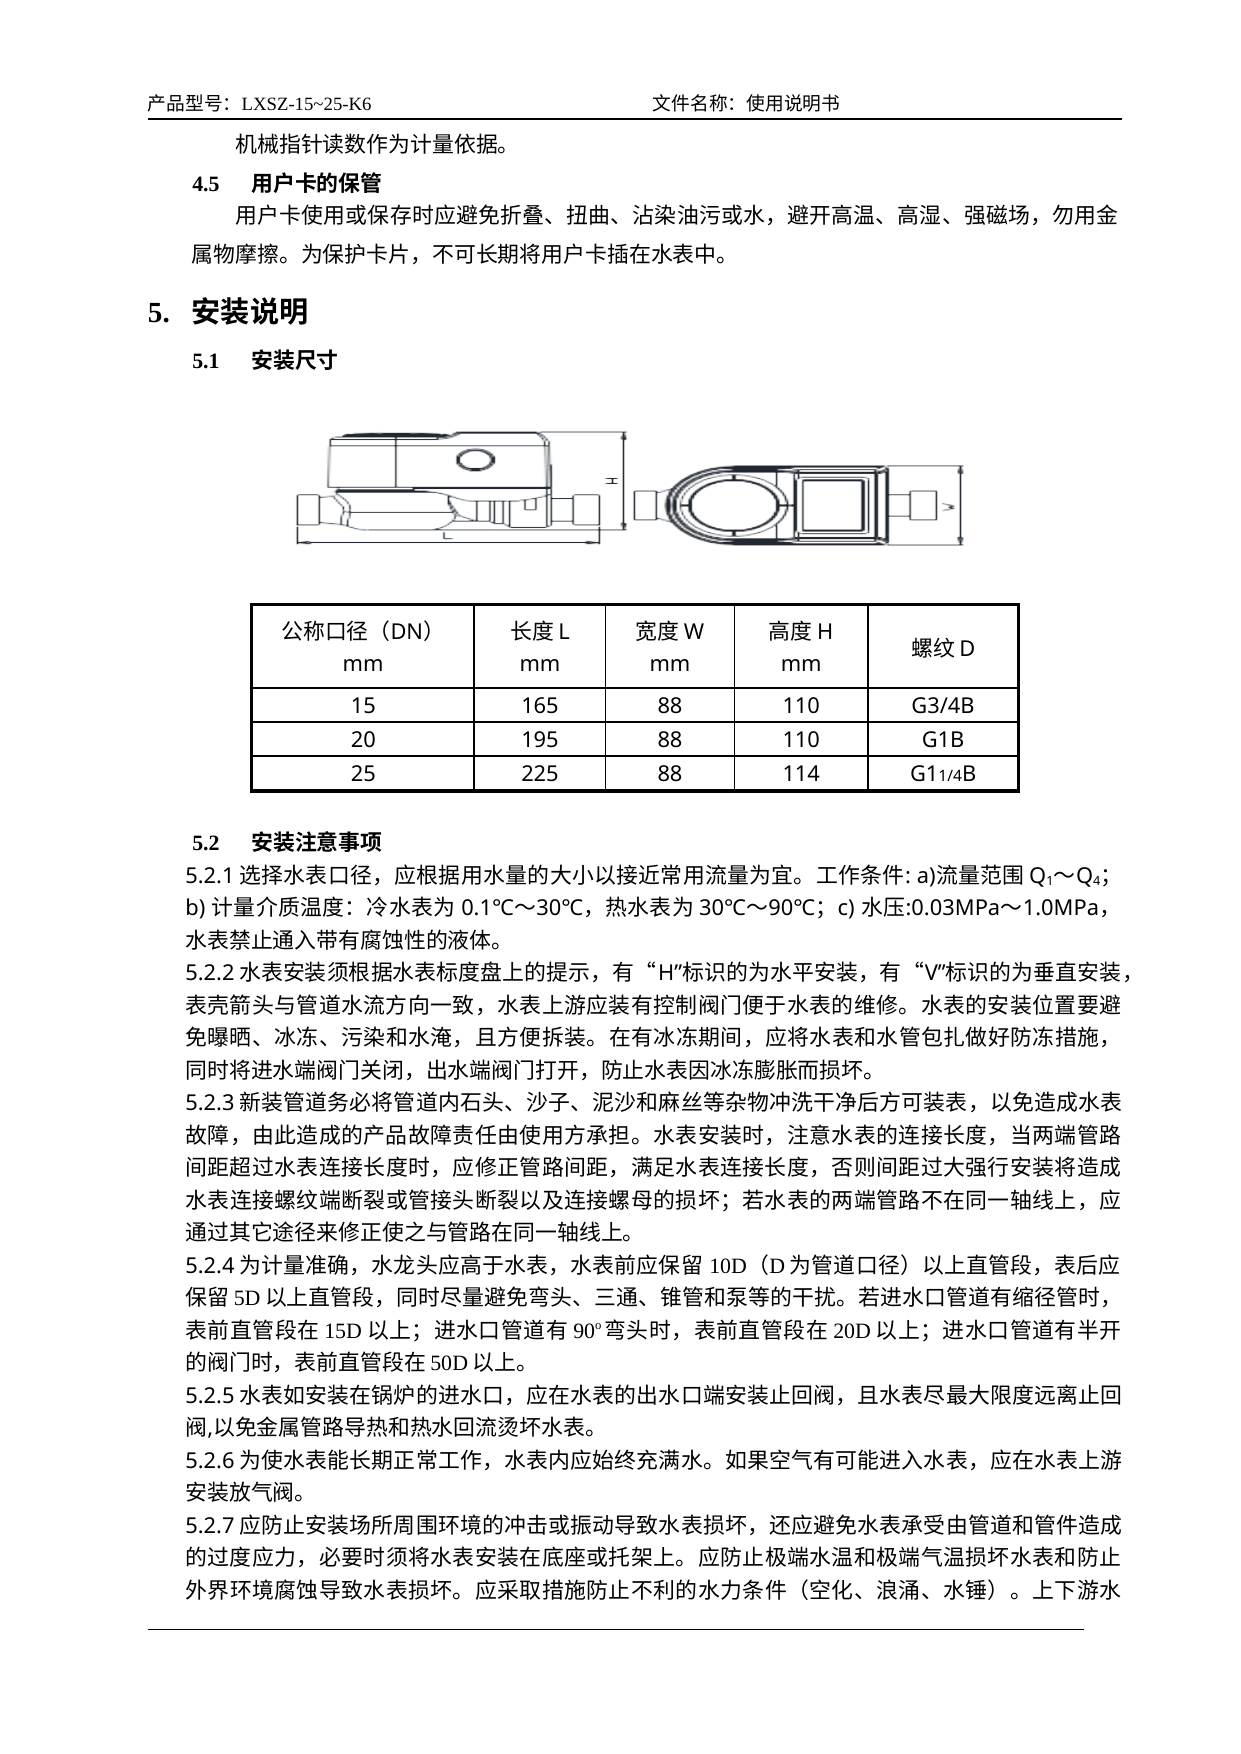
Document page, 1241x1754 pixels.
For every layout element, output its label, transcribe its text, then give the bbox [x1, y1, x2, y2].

table_cell 165 [475, 689, 605, 721]
table_cell G11/4B [869, 757, 1017, 789]
table_header 高度H mm [735, 606, 867, 687]
subtitle 用户卡的保管 [192, 165, 1122, 198]
table_cell 20 [253, 723, 473, 755]
table_cell G3/4B [869, 689, 1017, 721]
table_header 长度L mm [475, 606, 605, 687]
table_cell 88 [606, 757, 734, 789]
text 5.2.3新装管道务必将管道内石头、沙子、泥沙和麻丝等杂物冲洗干净后方可装表，以免造成水表故障，由此造成的产品故障责任由使用方承担。水表安装时，注意水表的连接长度，当两端管路间距超过水表连接长度时，应修正管路间距，满足水表连接长度，否则间距过大强行安装将造成水表连接螺纹端断裂或管接头断裂以及连接螺母的损坏；若水表的两端管路不在同一轴线上，应通过其它途径来修正使之与管路在同一轴线上。 [185, 1085, 1122, 1247]
text 5.2.6为使水表能长期正常工作，水表内应始终充满水。如果空气有可能进入水表，应在水表上游安装放气阀。 [185, 1442, 1122, 1507]
table_cell 25 [253, 757, 473, 789]
subtitle 安装说明 [148, 288, 1122, 330]
table_cell G1B [869, 723, 1017, 755]
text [185, 1507, 1122, 1605]
table_cell 88 [606, 689, 734, 721]
text 5.2.4为计量准确，水龙头应高于水表，水表前应保留10D（D为管道口径）以上直管段，表后应保留5D以上直管段，同时尽量避免弯头、三通、锥管和泵等的干扰。若进水口管道有缩径管时，表前直管段在15D以上；进水口管道有90o弯头时，表前直管段在20D以上；进水口管道有半开的阀门时，表前直管段在50D以上。 [185, 1247, 1122, 1377]
table_header 宽度W mm [606, 606, 734, 687]
table_cell 114 [735, 757, 867, 789]
table_cell 225 [475, 757, 605, 789]
table_header 螺纹D [869, 606, 1017, 687]
text 5.2.1选择水表口径，应根据用水量的大小以接近常用流量为宜。工作条件: a)流量范围Q1～Q4；b) 计量介质温度：冷水表为0.1℃～30℃，热水表为30℃～90℃；c) 水压:0.03MPa～1.0MPa，水表禁止通入带有腐蚀性的液体。 [185, 857, 1122, 955]
table_cell 15 [253, 689, 473, 721]
subtitle 安装尺寸 [192, 343, 1122, 375]
text 5.2.2水表安装须根据水表标度盘上的提示，有“H”标识的为水平安装，有“V”标识的为垂直安装，表壳箭头与管道水流方向一致，水表上游应装有控制阀门便于水表的维修。水表的安装位置要避免曝晒、冰冻、污染和水淹，且方便拆装。在有冰冻期间，应将水表和水管包扎做好防冻措施，同时将进水端阀门关闭，出水端阀门打开，防止水表因冰冻膨胀而损坏。 [185, 955, 1122, 1085]
table_cell 110 [735, 723, 867, 755]
table_cell 88 [606, 723, 734, 755]
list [191, 127, 1122, 159]
table_cell 110 [735, 689, 867, 721]
text 用户卡使用或保存时应避免折叠、扭曲、沾染油污或水，避开高温、高湿、强磁场，勿用金属物摩擦。为保护卡片，不可长期将用户卡插在水表中。 [191, 198, 1122, 269]
text 5.2.5水表如安装在锅炉的进水口，应在水表的出水口端安装止回阀，且水表尽最大限度远离止回阀,以免金属管路导热和热水回流烫坏水表。 [185, 1377, 1122, 1442]
table_cell 195 [475, 723, 605, 755]
subtitle 安装注意事项 [192, 825, 1122, 857]
table_header 公称口径（DN） mm [253, 606, 473, 687]
